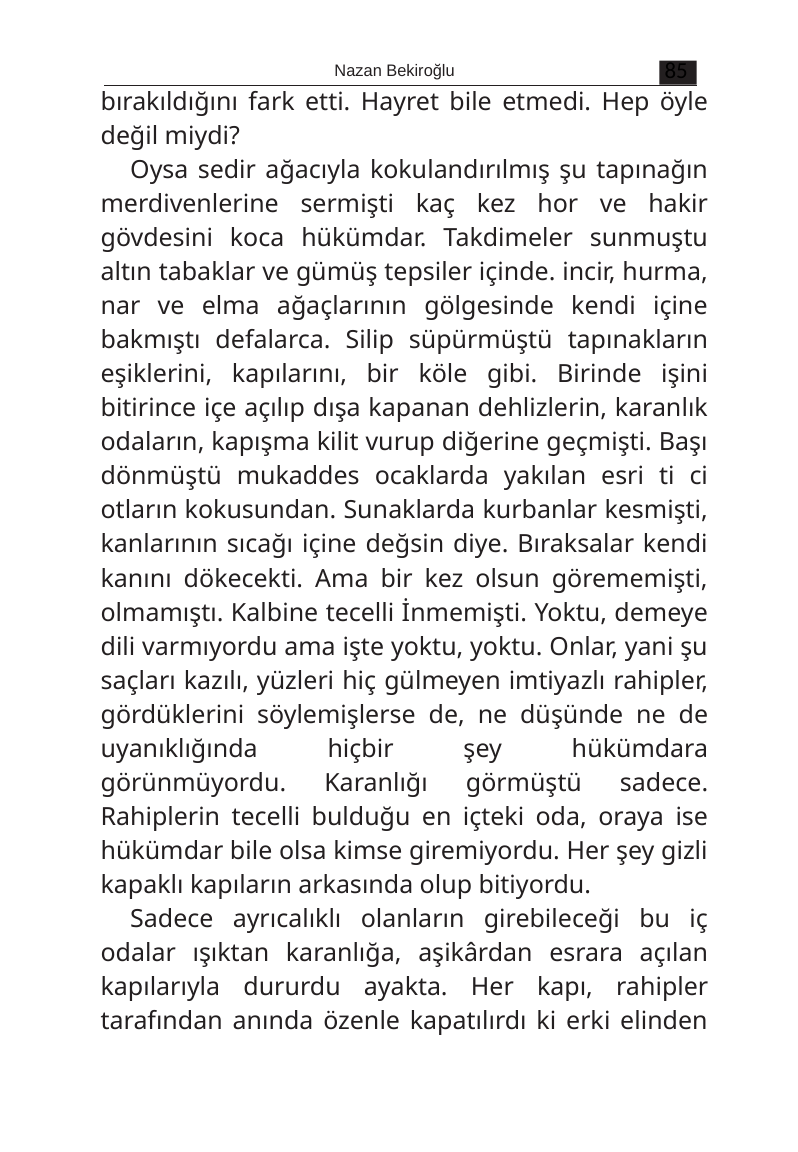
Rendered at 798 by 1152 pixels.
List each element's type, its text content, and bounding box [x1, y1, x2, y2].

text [100, 83, 708, 151]
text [100, 901, 708, 1037]
text Oysa sedir ağacıyla kokulandırılmış şu tapınağın merdivenlerine sermişti kaç kez hor ve hakir gövdesini koca hükümdar. Takdimeler sunmuştu altın tabaklar ve gümüş tepsiler içinde. incir, hurma, nar ve elma ağaçlarının gölgesinde kendi içine bakmıştı defalarca. Silip süpürmüştü tapınakların eşiklerini, kapılarını, bir köle gibi. Birinde işini bitirince içe açılıp dışa kapanan dehlizlerin, karanlık odaların, kapışma kilit vurup diğerine geçmişti. Başı dönmüştü mukaddes ocaklarda yakılan esri ti ci otların kokusundan. Sunaklarda kurbanlar kesmişti, kanlarının sıcağı içine değsin diye. Bıraksalar kendi kanını dökecekti. Ama bir kez olsun görememişti, olmamıştı. Kalbine tecelli İnmemişti. Yoktu, demeye dili varmıyordu ama işte yoktu, yoktu. Onlar, yani şu saçları kazılı, yüzleri hiç gülmeyen imtiyazlı rahipler, gördüklerini söylemişlerse de, ne düşünde ne de uyanıklığında hiçbir şey hükümdara görünmüyordu. Karanlığı görmüştü sadece. Rahiplerin tecelli bulduğu en içteki oda, oraya ise hükümdar bile olsa kimse giremiyordu. Her şey gizli kapaklı kapıların arkasında olup bitiyordu. [100, 151, 708, 901]
